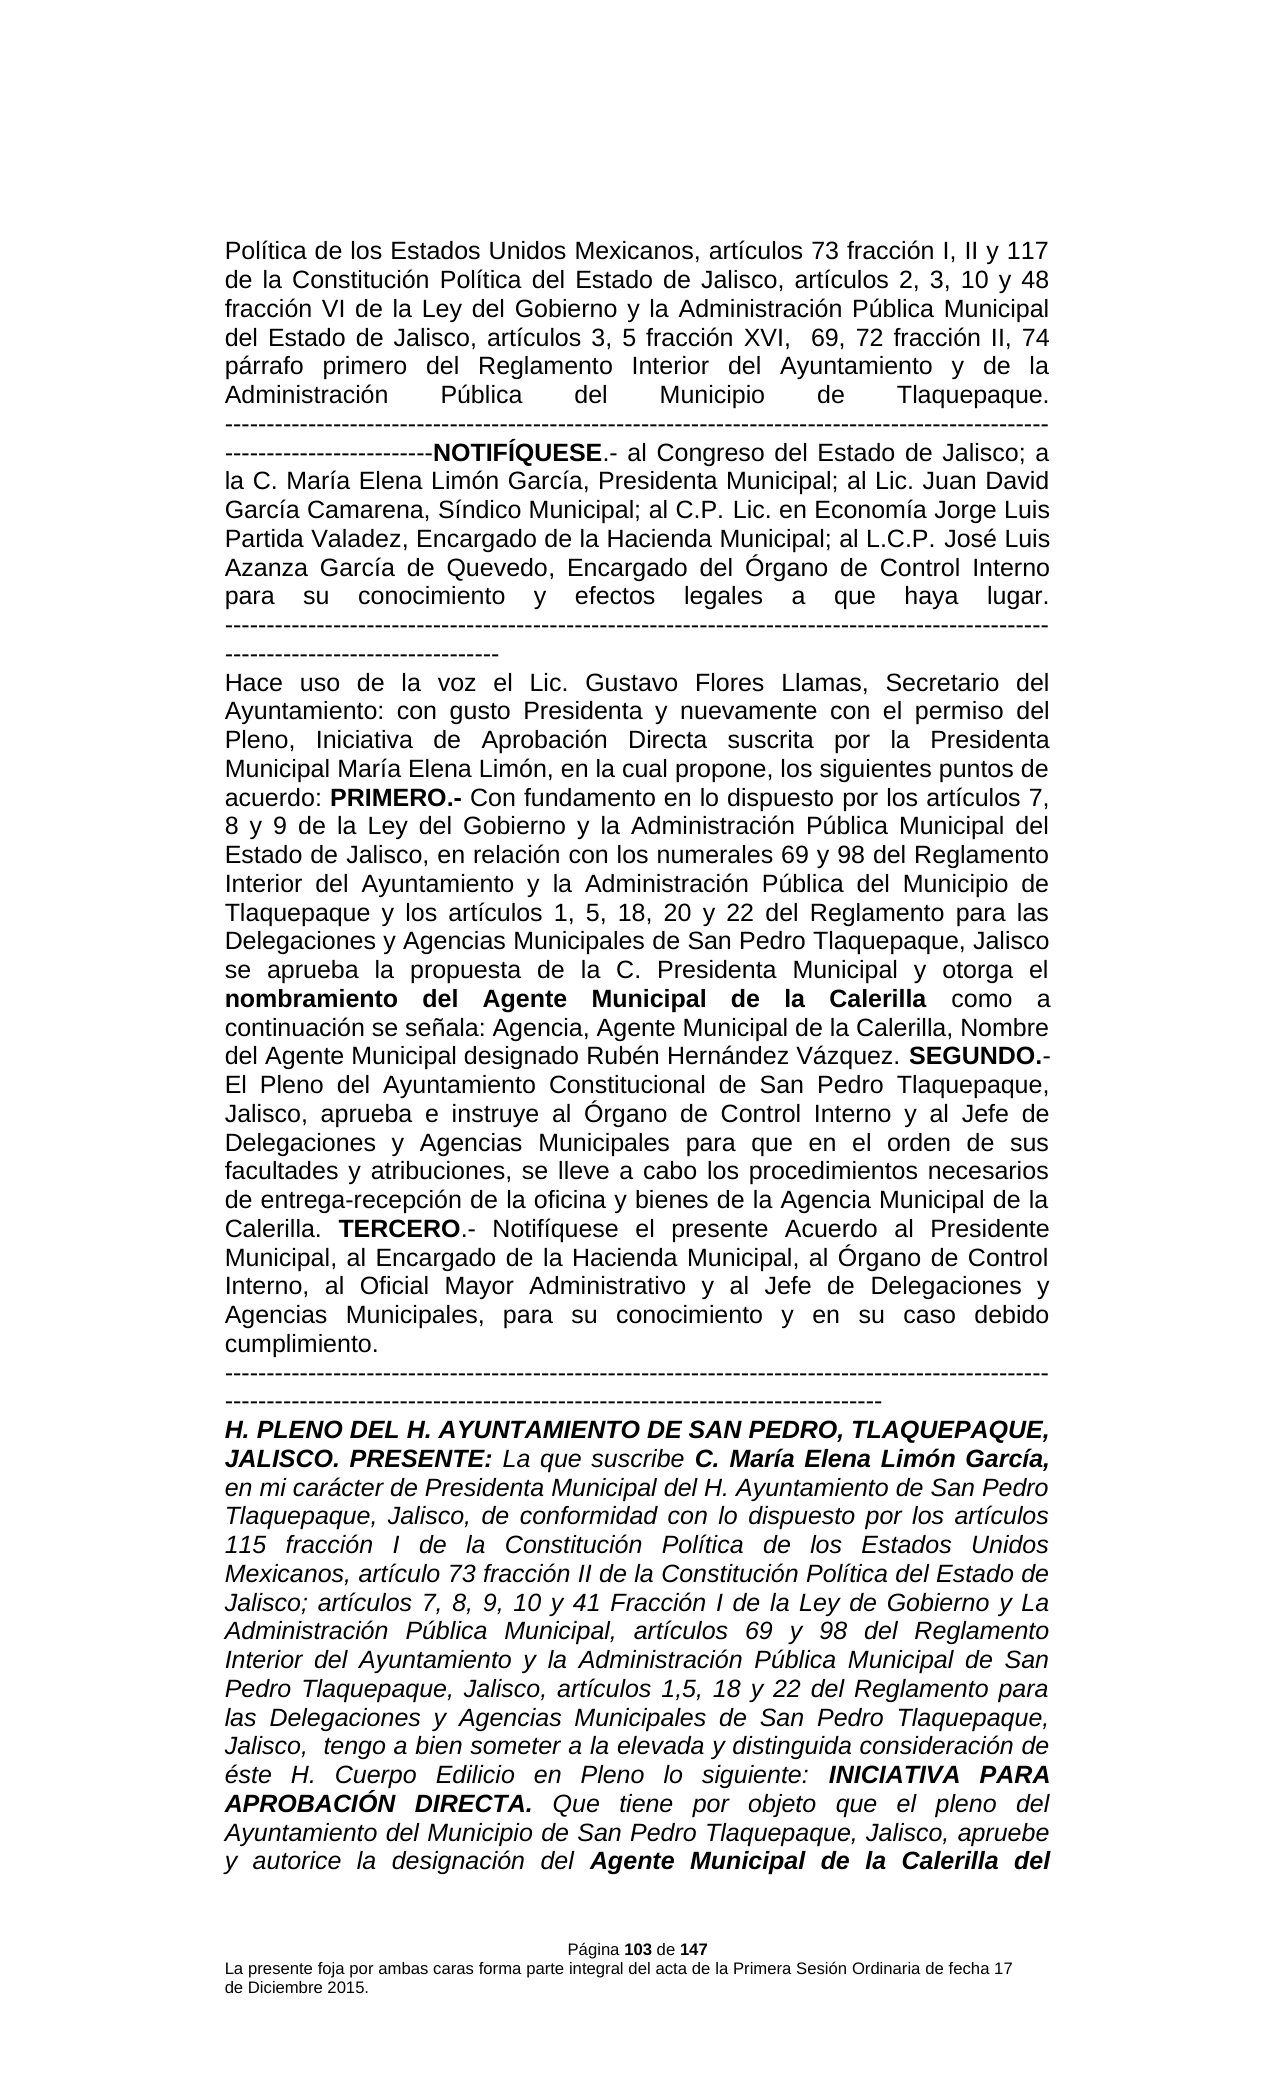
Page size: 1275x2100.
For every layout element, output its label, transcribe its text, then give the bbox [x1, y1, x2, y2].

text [224, 236, 1051, 667]
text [224, 1415, 1051, 1875]
text Hace uso de la voz el Lic. Gustavo Flores Llamas, Secretario del Ayuntamiento: con gusto Presidenta y nuevamente con el permiso del Pleno, Iniciativa de Aprobación Directa suscrita por la Presidenta Municipal María Elena Limón, en la cual propone, los siguientes puntos de acuerdo: PRIMERO.- Con fundamento en lo dispuesto por los artículos 7, 8 y 9 de la Ley del Gobierno y la Administración Pública Municipal del Estado de Jalisco, en relación con los numerales 69 y 98 del Reglamento Interior del Ayuntamiento y la Administración Pública del Municipio de Tlaquepaque y los artículos 1, 5, 18, 20 y 22 del Reglamento para las Delegaciones y Agencias Municipales de San Pedro Tlaquepaque, Jalisco se aprueba la propuesta de la C. Presidenta Municipal y otorga el nombramiento del Agente Municipal de la Calerilla como a continuación se señala: Agencia, Agente Municipal de la Calerilla, Nombre del Agente Municipal designado Rubén Hernández Vázquez. SEGUNDO.- El Pleno del Ayuntamiento Constitucional de San Pedro Tlaquepaque, Jalisco, aprueba e instruye al Órgano de Control Interno y al Jefe de Delegaciones y Agencias Municipales para que en el orden de sus facultades y atribuciones, se lleve a cabo los procedimientos necesarios de entrega-recepción de la oficina y bienes de la Agencia Municipal de la Calerilla. TERCERO.- Notifíquese el presente Acuerdo al Presidente Municipal, al Encargado de la Hacienda Municipal, al Órgano de Control Interno, al Oficial Mayor Administrativo y al Jefe de Delegaciones y Agencias Municipales, para su conocimiento y en su caso debido cumplimiento. ---------------------------------------------------------------------------------------------------------------------------------------------------------------------------------- [224, 667, 1051, 1415]
